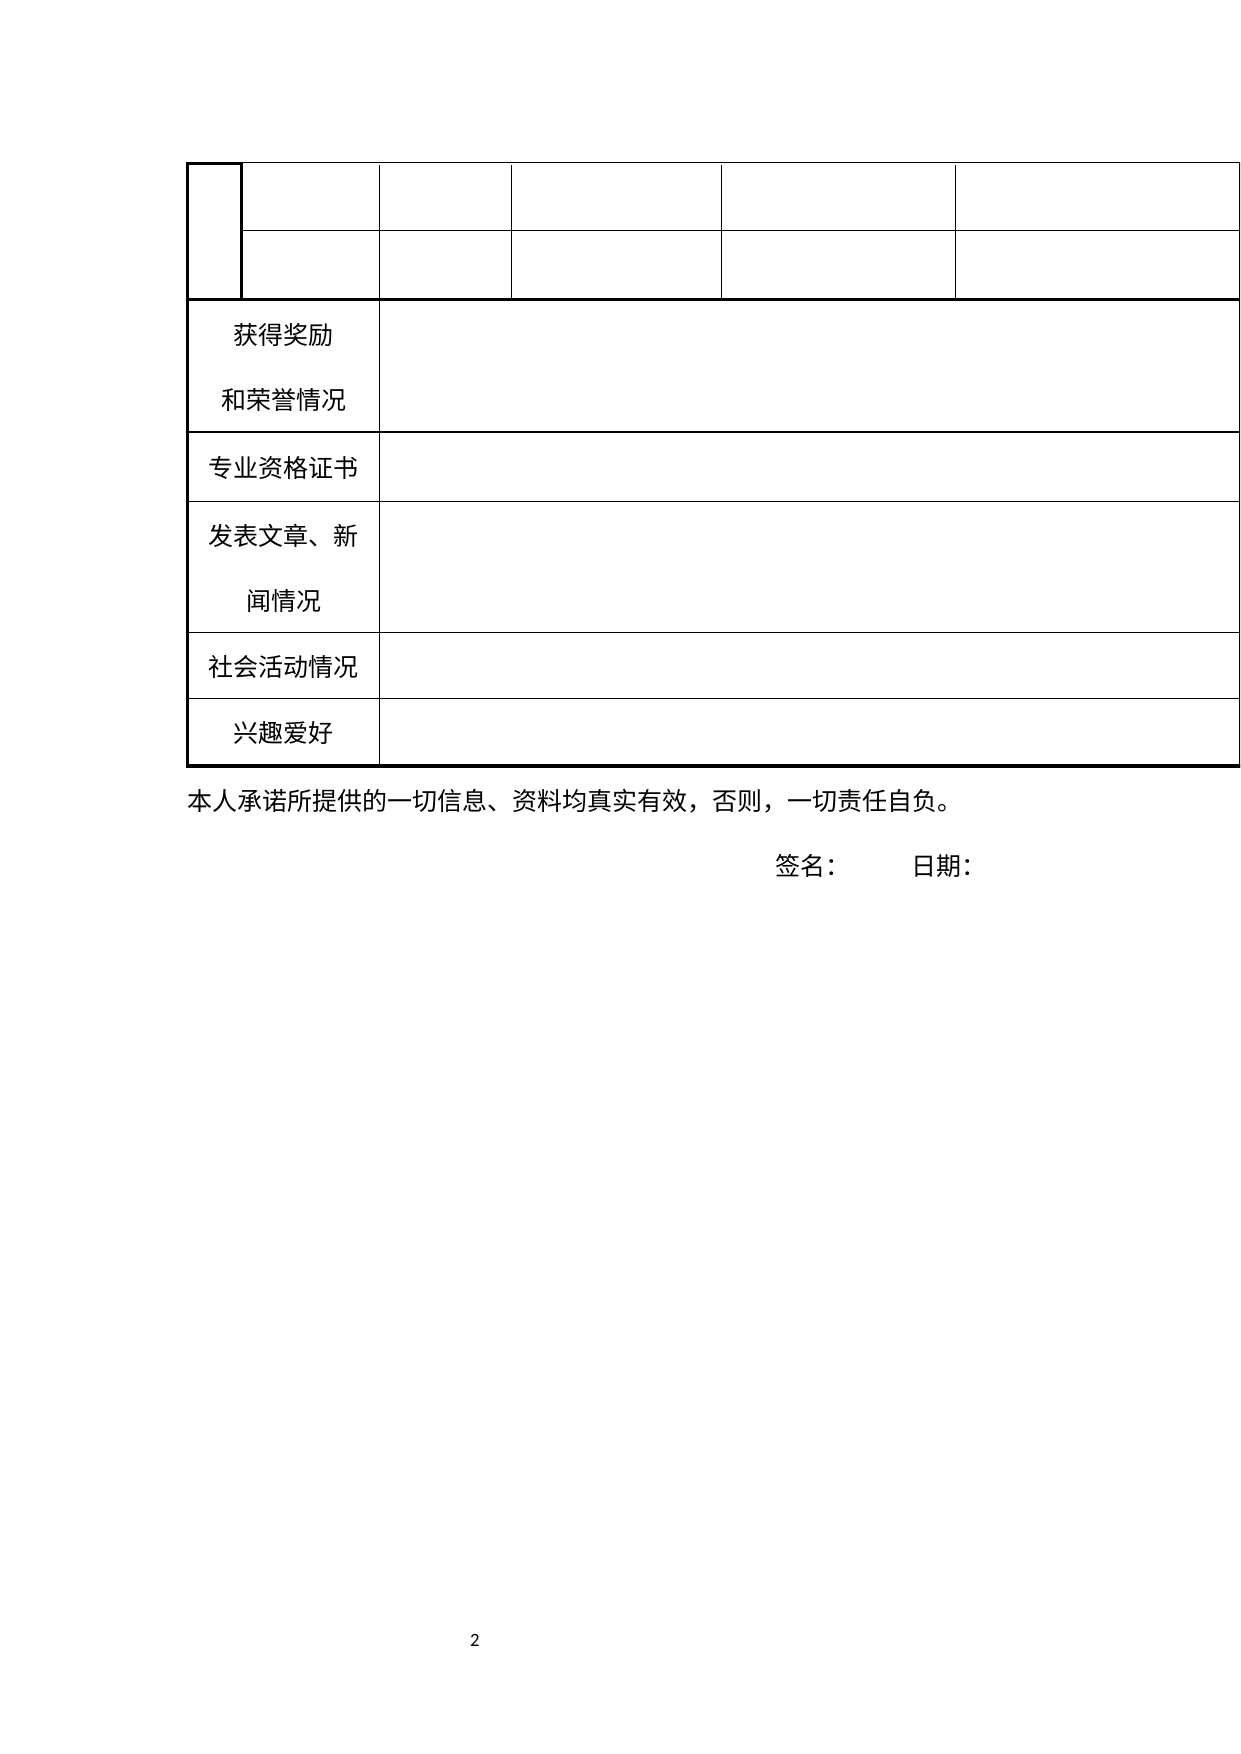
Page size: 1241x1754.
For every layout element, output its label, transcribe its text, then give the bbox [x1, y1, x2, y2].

table_cell 获得奖励 和荣誉情况 [189, 301, 379, 431]
table_cell [956, 163, 1239, 230]
table_cell [512, 163, 721, 230]
table_cell 兴趣爱好 [189, 699, 379, 764]
table_cell [380, 633, 1239, 698]
table_cell [380, 433, 1239, 501]
table_cell 发表文章、新闻情况 [189, 502, 379, 632]
table_cell [956, 231, 1239, 298]
text 本人承诺所提供的一切信息、资料均真实有效，否则，一切责任自负。 [187, 768, 1053, 832]
table_cell [380, 163, 512, 230]
table_cell [380, 301, 1239, 431]
table_cell 社会活动情况 [189, 633, 379, 698]
table_cell [380, 502, 1239, 632]
table_cell [380, 231, 511, 298]
table_cell [243, 231, 379, 298]
table_cell [722, 231, 955, 298]
table_cell [243, 163, 379, 230]
table_cell [721, 163, 956, 230]
text 签名： 日期： [187, 832, 1053, 897]
table_cell 专业资格证书 [189, 433, 379, 501]
table_cell [380, 699, 1239, 764]
table_cell [512, 231, 721, 298]
